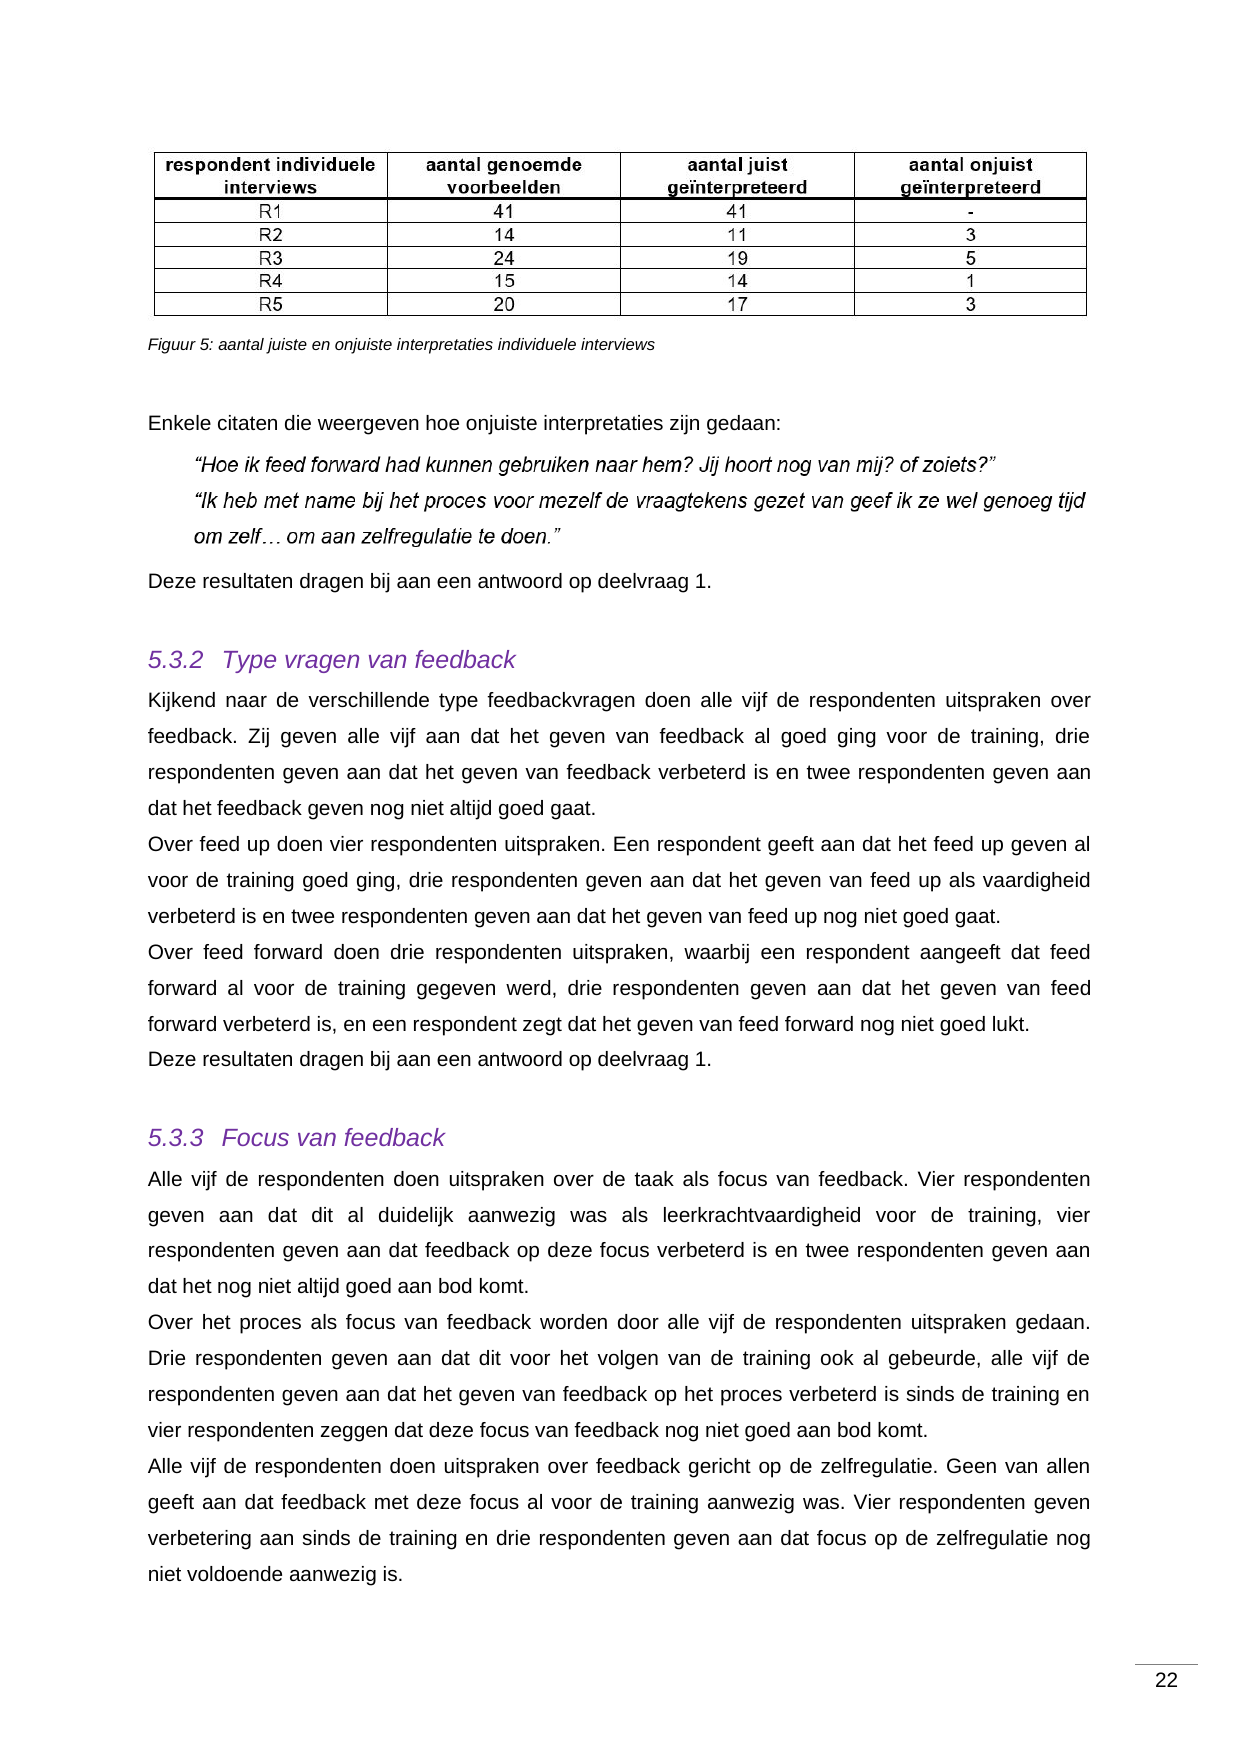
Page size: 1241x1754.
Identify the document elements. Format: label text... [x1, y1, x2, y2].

text Enkele citaten die weergeven hoe onjuiste interpretaties zijn gedaan: [148, 410, 1092, 434]
text Deze resultaten dragen bij aan een antwoord op deelvraag 1. [148, 1047, 1092, 1071]
subtitle 5.3.3 Focus van feedback [148, 1123, 1092, 1152]
picture [147, 147, 1093, 323]
text Kijkend naar de verschillende type feedbackvragen doen alle vijf de respondenten uitspraken over feedback. Zij geven alle vijf aan dat het geven van feedback al goed ging voor de training, drie respondenten geven aan dat het geven van feedback verbeterd is en twee respondenten geven aan dat het feedback geven nog niet altijd goed gaat. [148, 688, 1092, 820]
subtitle 5.3.2 Type vragen van feedback [148, 645, 1092, 673]
text Over feed forward doen drie respondenten uitspraken, waarbij een respondent aangeeft dat feed forward al voor de training gegeven werd, drie respondenten geven aan dat het geven van feed forward verbeterd is, en een respondent zegt dat het geven van feed forward nog niet goed lukt. [148, 939, 1092, 1035]
text Deze resultaten dragen bij aan een antwoord op deelvraag 1. [148, 569, 1092, 593]
text Figuur 5: aantal juiste en onjuiste interpretaties individuele interviews [148, 334, 1092, 354]
picture [147, 446, 1093, 557]
text Alle vijf de respondenten doen uitspraken over feedback gericht op de zelfregulatie. Geen van allen geeft aan dat feedback met deze focus al voor de training aanwezig was. Vier respondenten geven verbetering aan sinds de training en drie respondenten geven aan dat focus op de zelfregulatie nog niet voldoende aanwezig is. [148, 1454, 1092, 1586]
text Over feed up doen vier respondenten uitspraken. Een respondent geeft aan dat het feed up geven al voor de training goed ging, drie respondenten geven aan dat het geven van feed up als vaardigheid verbeterd is en twee respondenten geven aan dat het geven van feed up nog niet goed gaat. [148, 832, 1092, 927]
text Alle vijf de respondenten doen uitspraken over de taak als focus van feedback. Vier respondenten geven aan dat dit al duidelijk aanwezig was als leerkrachtvaardigheid voor de training, vier respondenten geven aan dat feedback op deze focus verbeterd is en twee respondenten geven aan dat het nog niet altijd goed aan bod komt. [148, 1166, 1092, 1298]
text Over het proces als focus van feedback worden door alle vijf de respondenten uitspraken gedaan. Drie respondenten geven aan dat dit voor het volgen van de training ook al gebeurde, alle vijf de respondenten geven aan dat het geven van feedback op het proces verbeterd is sinds de training en vier respondenten zeggen dat deze focus van feedback nog niet goed aan bod komt. [148, 1310, 1092, 1442]
